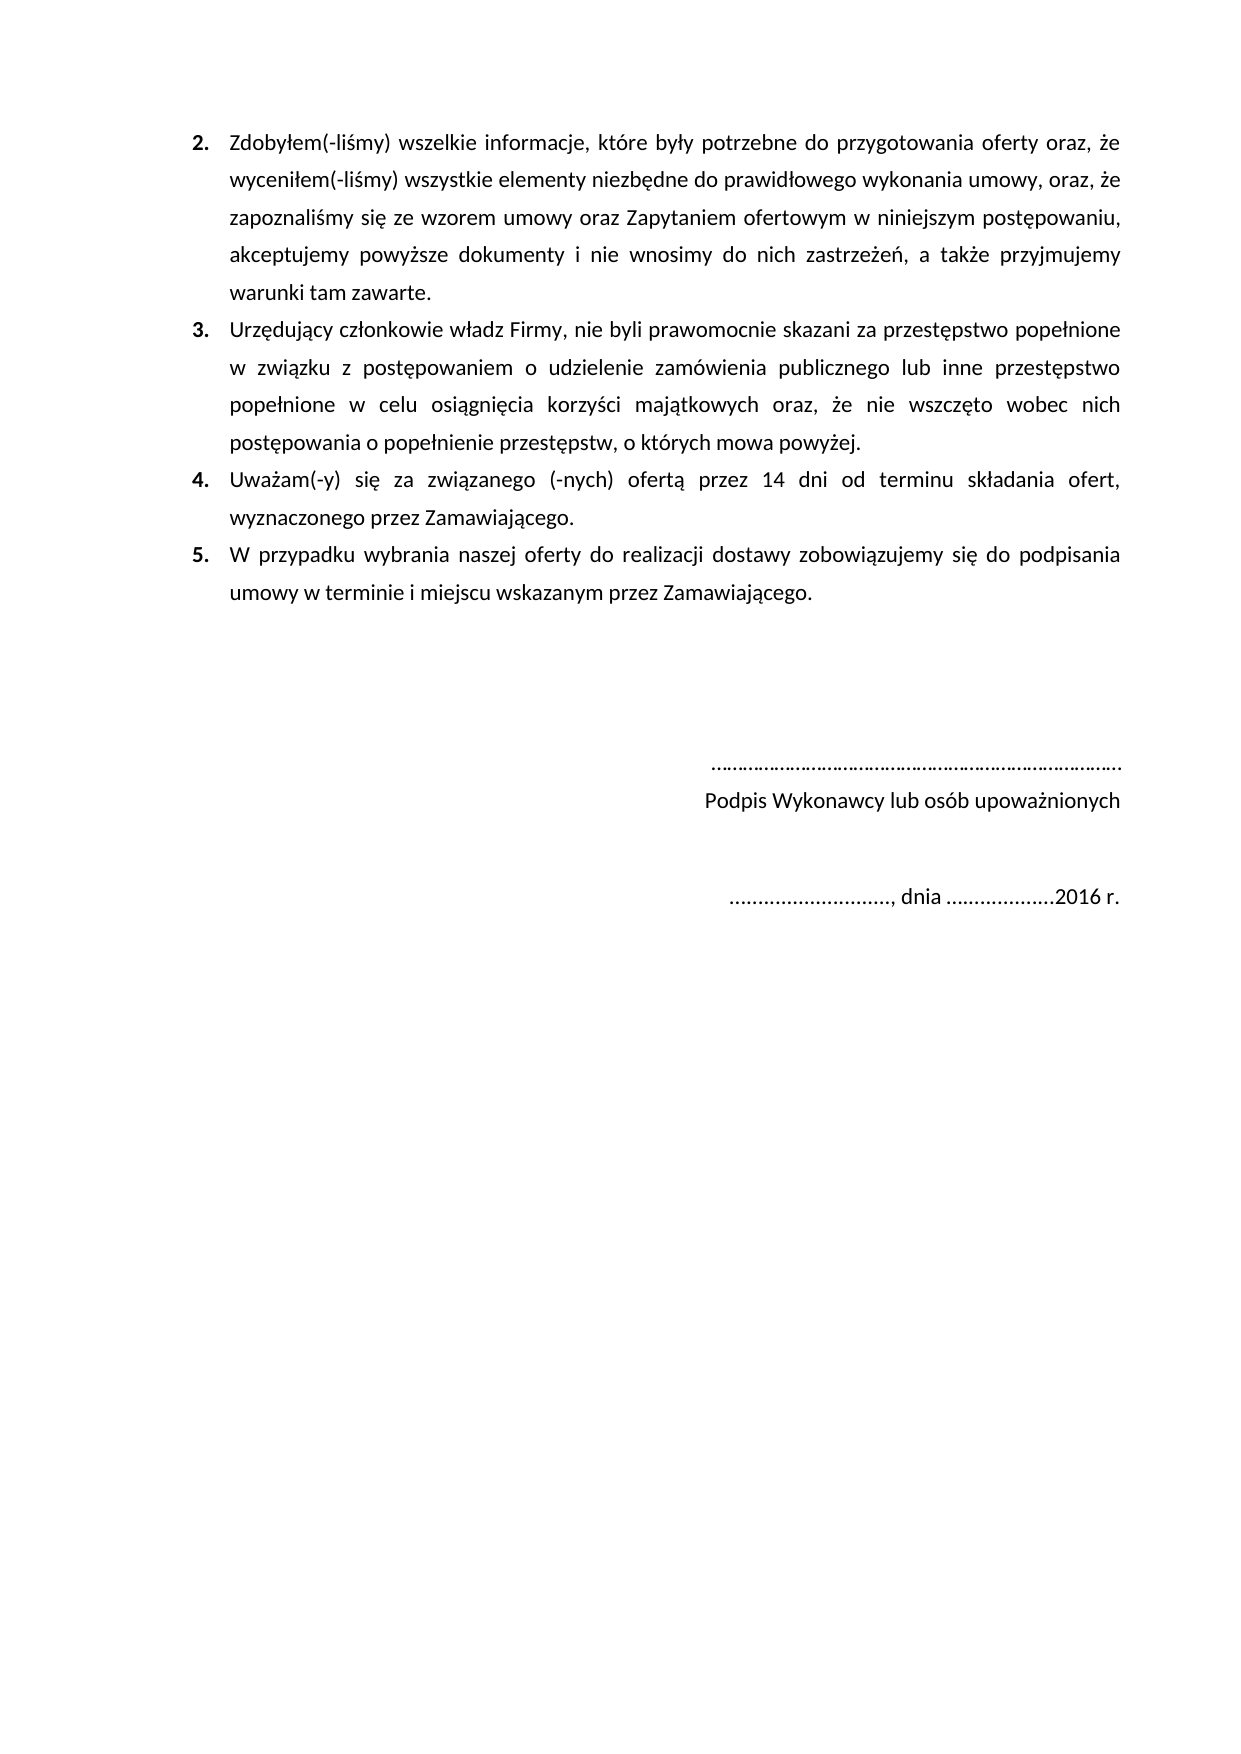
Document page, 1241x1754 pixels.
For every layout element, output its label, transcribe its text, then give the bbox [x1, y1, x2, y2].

text …………………………………………………………………… [118, 739, 1122, 776]
list Zdobyłem(-liśmy) wszelkie informacje, które były potrzebne do przygotowania oferty oraz, że wyceniłem(-liśmy) wszystkie elementy niezbędne do prawidłowego wykonania umowy, oraz, że zapoznaliśmy się ze wzorem umowy oraz Zapytaniem ofertowym w niniejszym postępowaniu, akceptujemy powyższe dokumenty i nie wnosimy do nich zastrzeżeń, a także przyjmujemy warunki tam zawarte. [192, 118, 1122, 306]
list W przypadku wybrania naszej oferty do realizacji dostawy zobowiązujemy się do podpisania umowy w terminie i miejscu wskazanym przez Zamawiającego. [192, 531, 1122, 606]
text Podpis Wykonawcy lub osób upoważnionych [517, 776, 1122, 851]
list Urzędujący członkowie władz Firmy, nie byli prawomocnie skazani za przestępstwo popełnione w związku z postępowaniem o udzielenie zamówienia publicznego lub inne przestępstwo popełnione w celu osiągnięcia korzyści majątkowych oraz, że nie wszczęto wobec nich postępowania o popełnienie przestępstw, o których mowa powyżej. [192, 306, 1122, 456]
text ............................, dnia …................2016 r. [118, 872, 1122, 910]
list Uważam(-y) się za związanego (-nych) ofertą przez 14 dni od terminu składania ofert, wyznaczonego przez Zamawiającego. [192, 456, 1122, 531]
